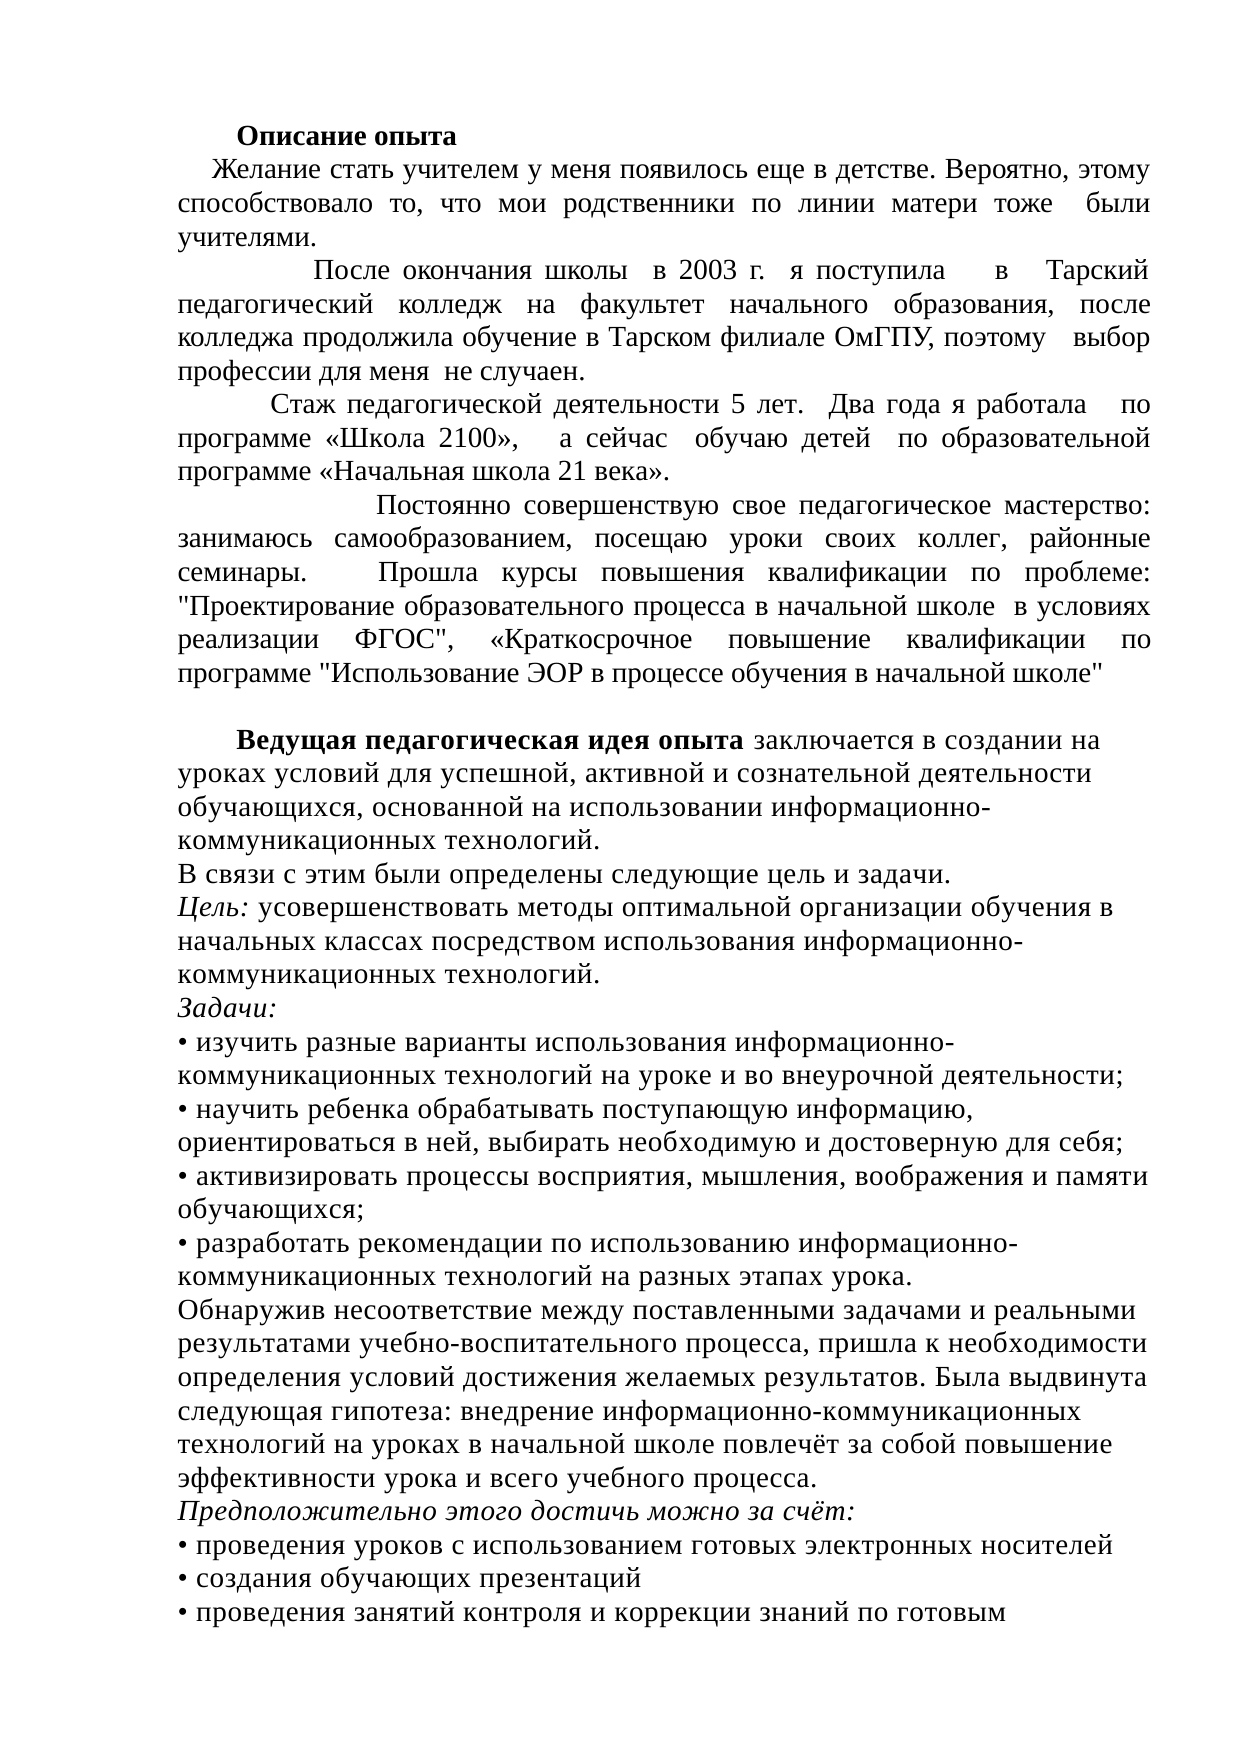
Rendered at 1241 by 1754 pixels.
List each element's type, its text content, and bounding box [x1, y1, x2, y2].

text Желание стать учителем у меня появилось еще в детстве. Вероятно, этому способствовало то, что мои родственники по линии матери тоже были учителями. [177, 152, 1152, 252]
text Описание опыта [177, 118, 1152, 152]
text Постоянно совершенствую свое педагогическое мастерство: занимаюсь самообразованием, посещаю уроки своих коллег, районные семинары. Прошла курсы повышения квалификации по проблеме: "Проектирование образовательного процесса в начальной школе в условиях реализации ФГОС", «Краткосрочное повышение квалификации по программе "Использование ЭОР в процессе обучения в начальной школе" [177, 487, 1152, 688]
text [177, 722, 1152, 1627]
text Стаж педагогической деятельности 5 лет. Два года я работала по программе «Школа 2100», а сейчас обучаю детей по образовательной программе «Начальная школа 21 века». [177, 386, 1152, 487]
text После окончания школы в 2003 г. я поступила в Тарский педагогический колледж на факультет начального образования, после колледжа продолжила обучение в Тарском филиале ОмГПУ, поэтому выбор профессии для меня не случаен. [177, 252, 1152, 386]
